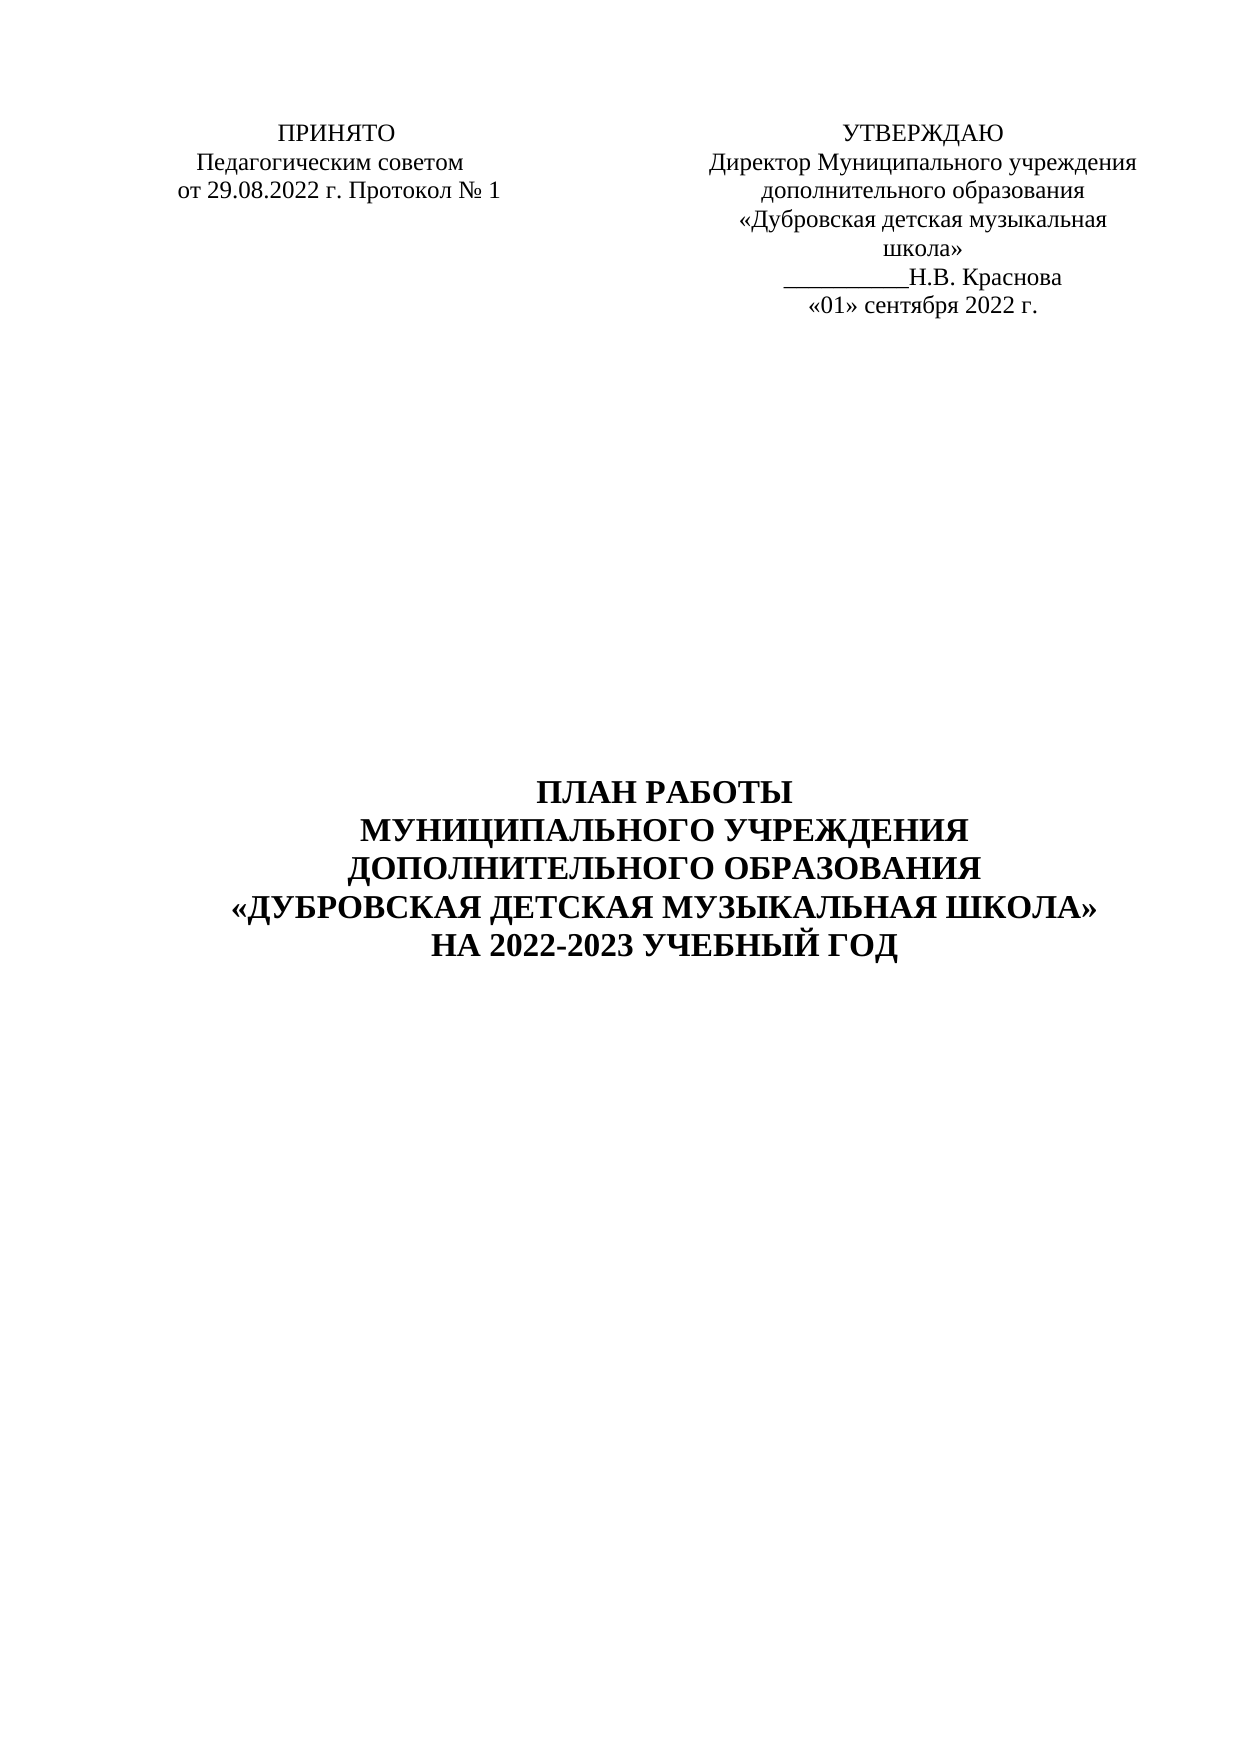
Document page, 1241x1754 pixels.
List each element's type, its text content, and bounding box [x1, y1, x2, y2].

text «ДУБРОВСКАЯ ДЕТСКАЯ МУЗЫКАЛЬНАЯ ШКОЛА» [177, 887, 1152, 925]
text НА 2022-2023 УЧЕБНЫЙ ГОД [177, 925, 1152, 964]
table_header ПРИНЯТО Педагогическим советом от 29.08.2022 г. Протокол № 1 [166, 118, 694, 353]
table_header УТВЕРЖДАЮ Директор Муниципального учреждения дополнительного образования «Дубровская детская музыкальная школа» __________Н.В. Краснова «01» сентября 2022 г. [694, 118, 1152, 353]
text ПЛАН РАБОТЫ [177, 772, 1152, 810]
text МУНИЦИПАЛЬНОГО УЧРЕЖДЕНИЯ ДОПОЛНИТЕЛЬНОГО ОБРАЗОВАНИЯ [177, 810, 1152, 887]
